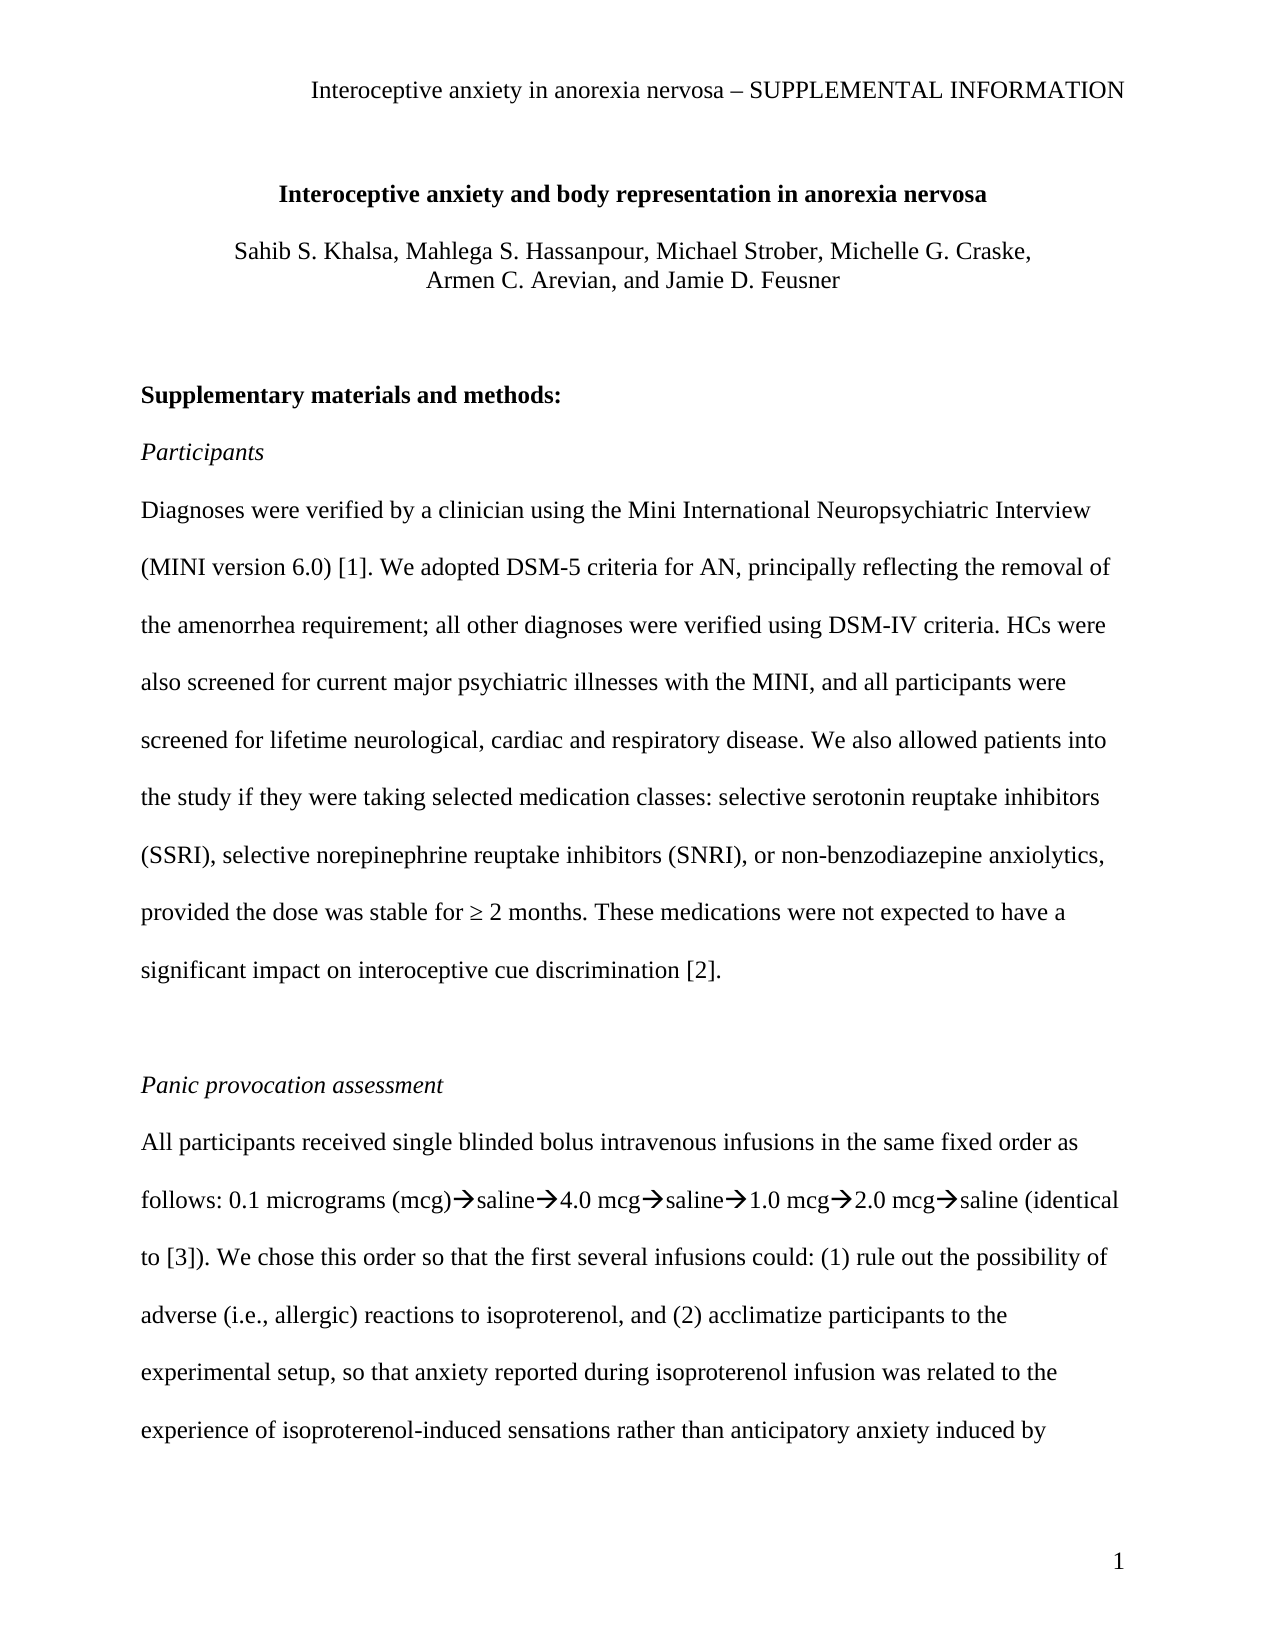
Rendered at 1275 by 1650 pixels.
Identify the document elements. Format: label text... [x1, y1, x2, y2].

text Armen C. Arevian, and Jamie D. Feusner [141, 265, 1125, 294]
text Participants [141, 437, 1125, 466]
text Supplementary materials and methods: [141, 380, 1125, 409]
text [141, 1127, 1125, 1444]
text Interoceptive anxiety and body representation in anorexia nervosa [141, 179, 1125, 207]
text Diagnoses were verified by a clinician using the Mini International Neuropsychiatric Interview (MINI version 6.0) [1]. We adopted DSM-5 criteria for AN, principally reflecting the removal of the amenorrhea requirement; all other diagnoses were verified using DSM-IV criteria. HCs were also screened for current major psychiatric illnesses with the MINI, and all participants were screened for lifetime neurological, cardiac and respiratory disease. We also allowed patients into the study if they were taking selected medication classes: selective serotonin reuptake inhibitors (SSRI), selective norepinephrine reuptake inhibitors (SNRI), or non-benzodiazepine anxiolytics, provided the dose was stable for ≥ 2 months. These medications were not expected to have a significant impact on interoceptive cue discrimination [2]. [141, 495, 1125, 984]
text Sahib S. Khalsa, Mahlega S. Hassanpour, Michael Strober, Michelle G. Craske, [141, 236, 1125, 265]
text Panic provocation assessment [141, 1070, 1125, 1099]
